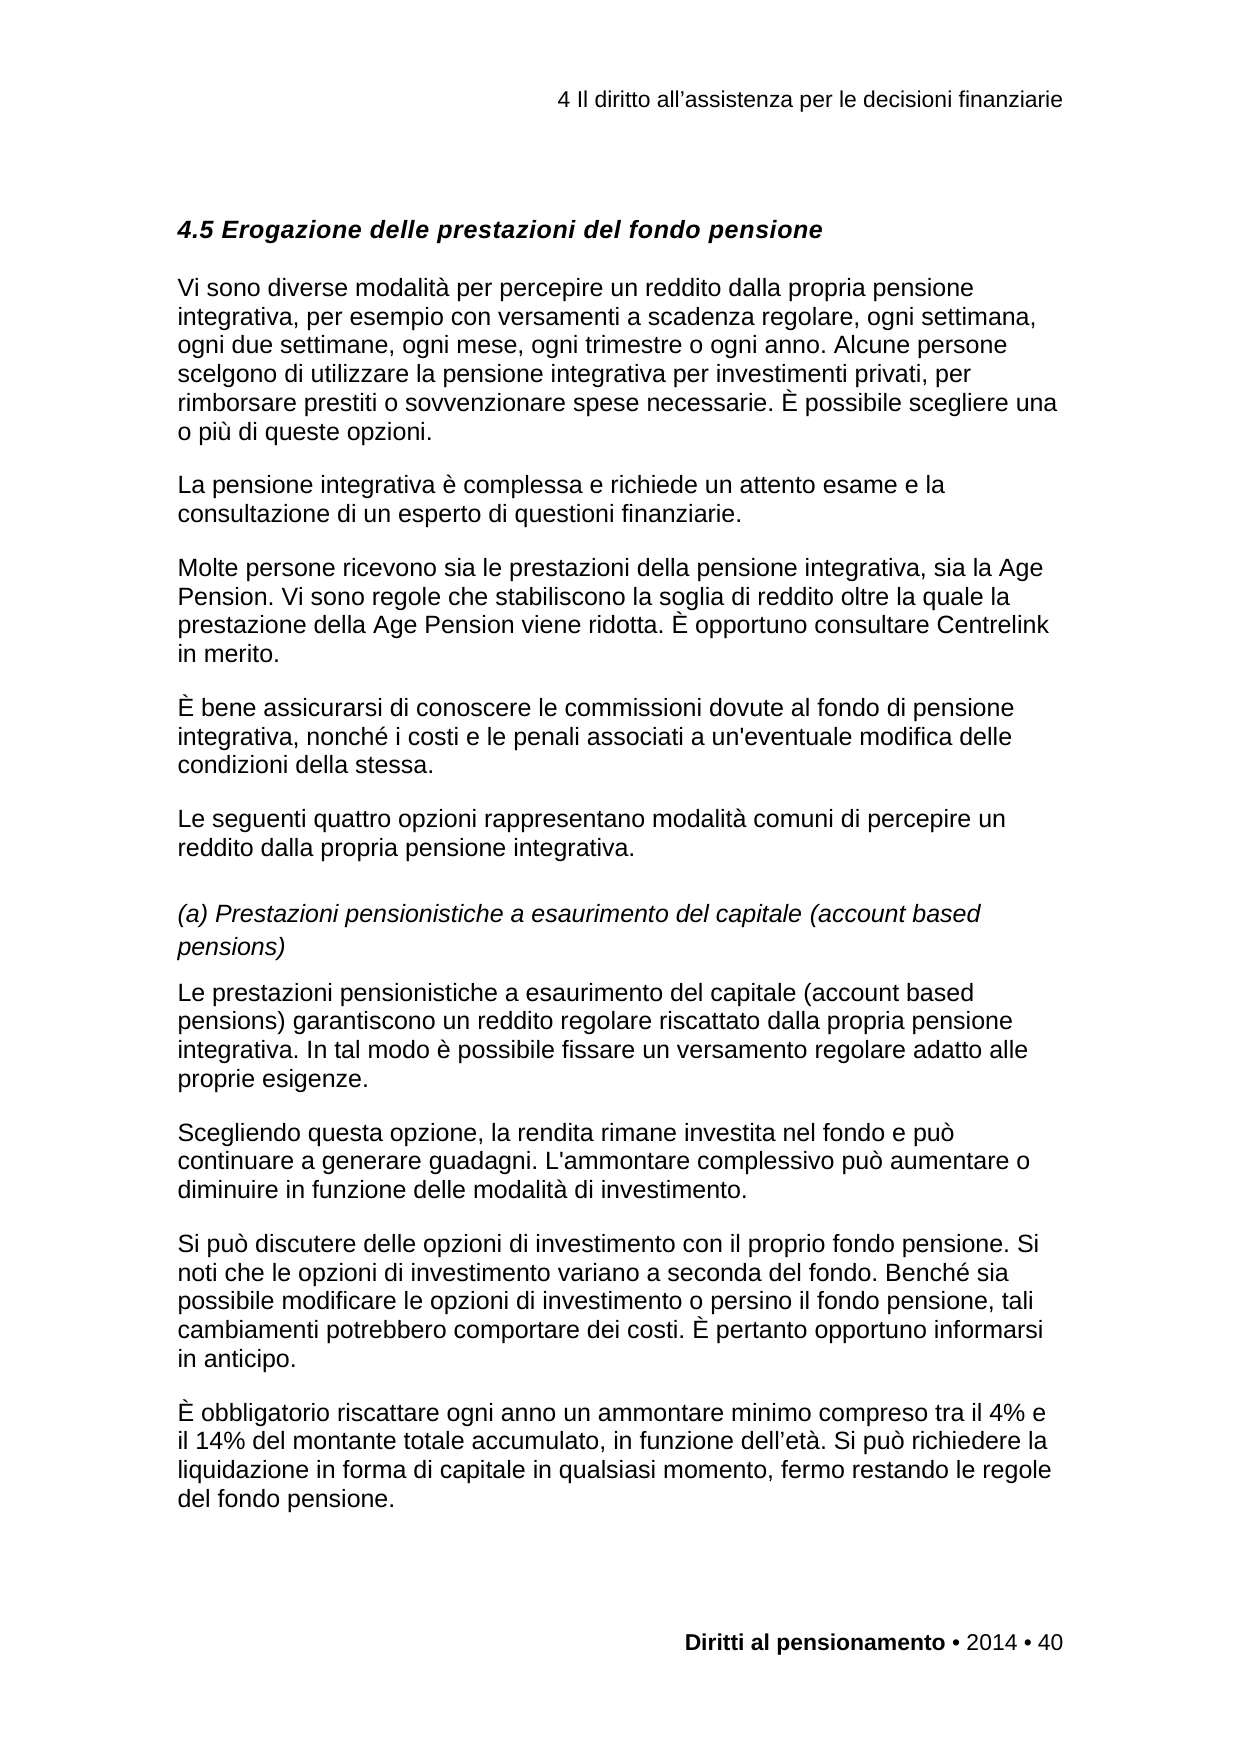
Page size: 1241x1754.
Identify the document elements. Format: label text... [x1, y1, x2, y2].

text La pensione integrativa è complessa e richiede un attento esame e la consultazione di un esperto di questioni finanziarie. [177, 470, 1063, 528]
text Le seguenti quattro opzioni rappresentano modalità comuni di percepire un reddito dalla propria pensione integrativa. [177, 804, 1063, 861]
text Scegliendo questa opzione, la rendita rimane investita nel fondo e può continuare a generare guadagni. L'ammontare complessivo può aumentare o diminuire in funzione delle modalità di investimento. [177, 1117, 1063, 1204]
text Si può discutere delle opzioni di investimento con il proprio fondo pensione. Si noti che le opzioni di investimento variano a seconda del fondo. Benché sia possibile modificare le opzioni di investimento o persino il fondo pensione, tali cambiamenti potrebbero comportare dei costi. È pertanto opportuno informarsi in anticipo. [177, 1229, 1063, 1372]
text È bene assicurarsi di conoscere le commissioni dovute al fondo di pensione integrativa, nonché i costi e le penali associati a un'eventuale modifica delle condizioni della stessa. [177, 693, 1063, 779]
text Vi sono diverse modalità per percepire un reddito dalla propria pensione integrativa, per esempio con versamenti a scadenza regolare, ogni settimana, ogni due settimane, ogni mese, ogni trimestre o ogni anno. Alcune persone scelgono di utilizzare la pensione integrativa per investimenti privati, per rimborsare prestiti o sovvenzionare spese necessarie. È possibile scegliere una o più di queste opzioni. [177, 273, 1063, 445]
subtitle Prestazioni pensionistiche a esaurimento del capitale (account based pensions) [177, 899, 1063, 961]
text È obbligatorio riscattare ogni anno un ammontare minimo compreso tra il 4% e il 14% del montante totale accumulato, in funzione dell’età. Si può richiedere la liquidazione in forma di capitale in qualsiasi momento, fermo restando le regole del fondo pensione. [177, 1397, 1063, 1512]
subtitle Erogazione delle prestazioni del fondo pensione [177, 215, 1063, 243]
text Molte persone ricevono sia le prestazioni della pensione integrativa, sia la Age Pension. Vi sono regole che stabiliscono la soglia di reddito oltre la quale la prestazione della Age Pension viene ridotta. È opportuno consultare Centrelink in merito. [177, 553, 1063, 668]
text Le prestazioni pensionistiche a esaurimento del capitale (account based pensions) garantiscono un reddito regolare riscattato dalla propria pensione integrativa. In tal modo è possibile fissare un versamento regolare adatto alle proprie esigenze. [177, 977, 1063, 1092]
